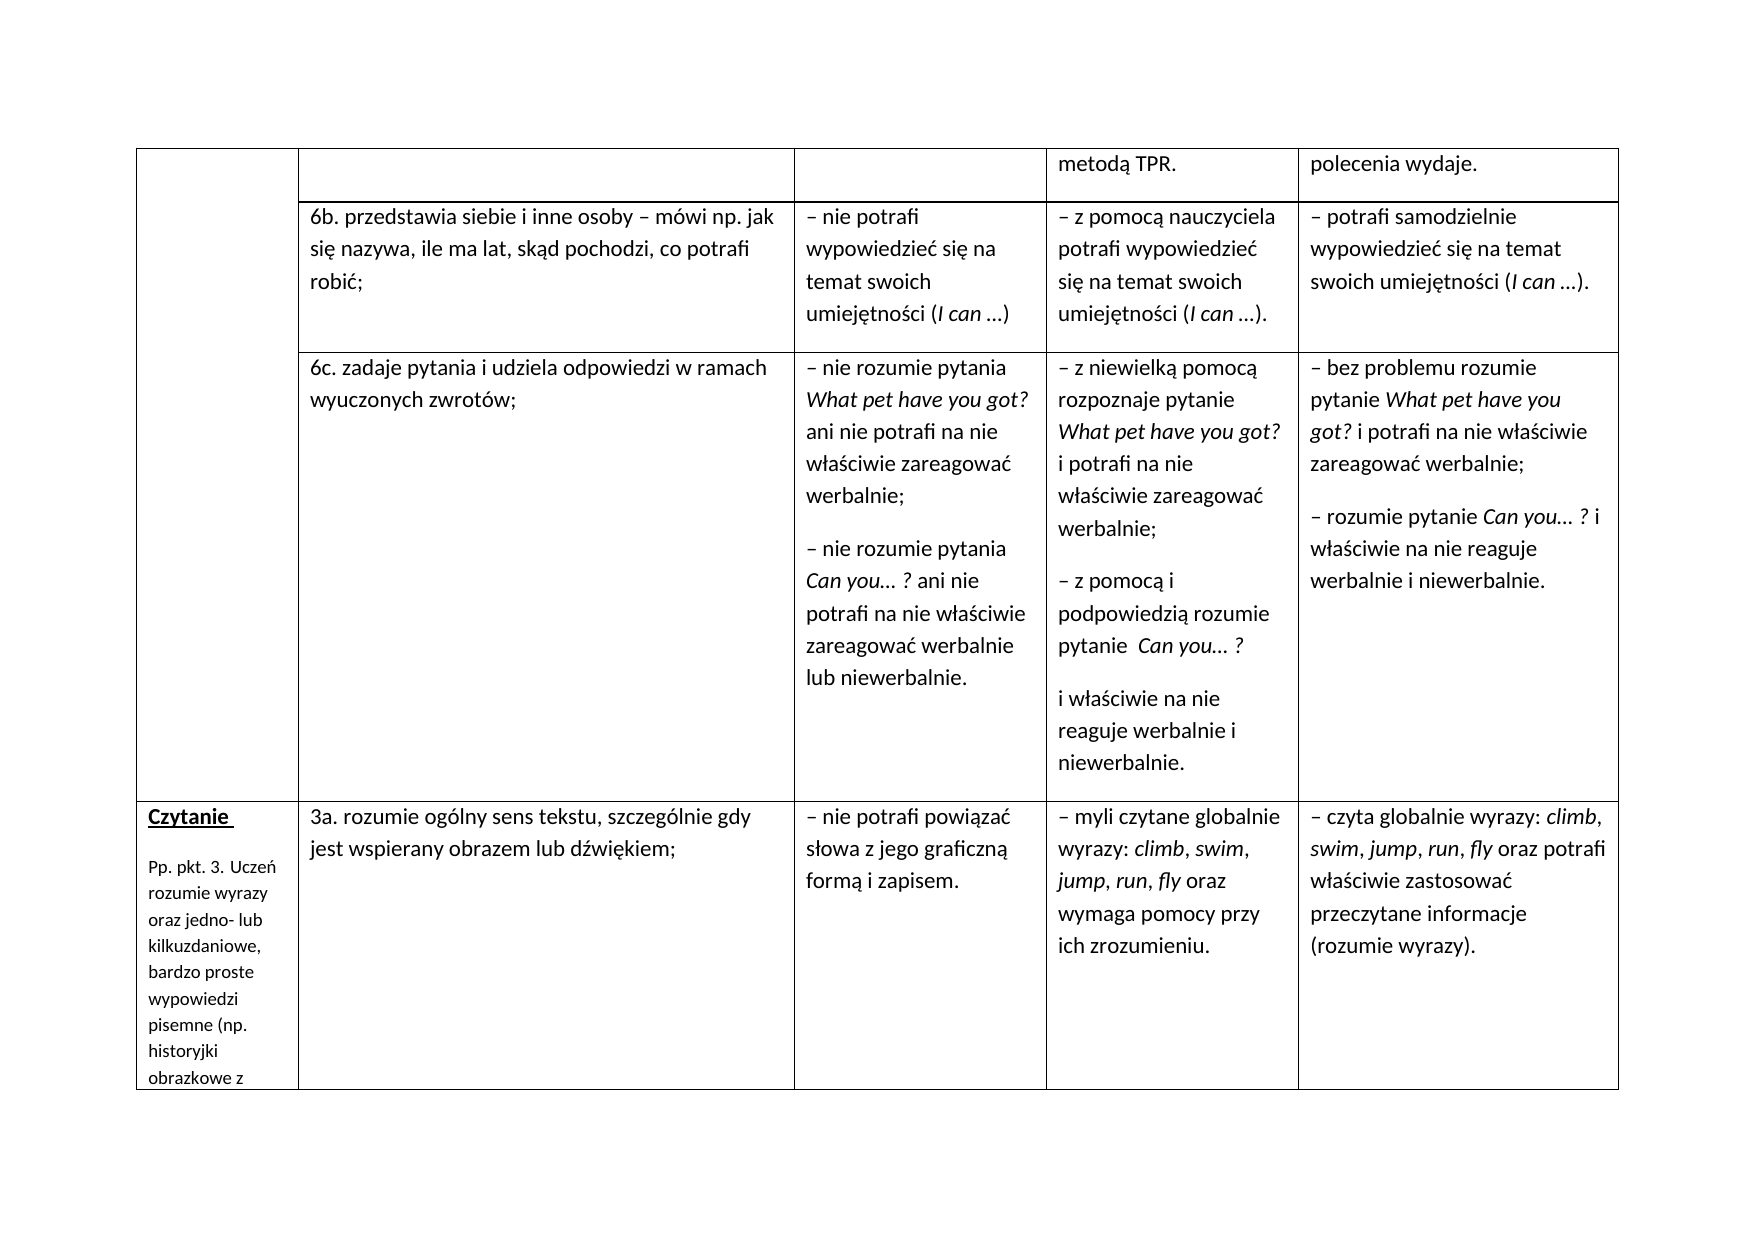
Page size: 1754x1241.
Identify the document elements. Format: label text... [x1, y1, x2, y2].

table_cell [137, 802, 298, 1089]
table_cell – nie rozumie pytania What pet have you got? ani nie potrafi na nie właściwie zareagować werbalnie; – nie rozumie pytania Can you… ? ani nie potrafi na nie właściwie zareagować werbalnie lub niewerbalnie. [795, 353, 1046, 801]
table_cell – z niewielką pomocą rozpoznaje pytanie What pet have you got? i potrafi na nie właściwie zareagować werbalnie; – z pomocą i podpowiedzią rozumie pytanie Can you… ? i właściwie na nie reaguje werbalnie i niewerbalnie. [1047, 353, 1298, 801]
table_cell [795, 802, 1046, 1089]
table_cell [795, 149, 1046, 201]
table_cell 6b. przedstawia siebie i inne osoby – mówi np. jak się nazywa, ile ma lat, skąd pochodzi, co potrafi robić; [299, 203, 794, 352]
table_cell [299, 149, 794, 201]
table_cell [1299, 802, 1618, 1089]
table_cell – nie potrafi wypowiedzieć się na temat swoich umiejętności (I can …) [795, 203, 1046, 352]
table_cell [299, 802, 794, 1089]
table_cell – z pomocą nauczyciela potrafi wypowiedzieć się na temat swoich umiejętności (I can …). [1047, 203, 1298, 352]
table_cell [1047, 149, 1298, 201]
table_cell 6c. zadaje pytania i udziela odpowiedzi w ramach wyuczonych zwrotów; [299, 353, 794, 801]
table_cell – potrafi samodzielnie wypowiedzieć się na temat swoich umiejętności (I can …). [1299, 203, 1618, 352]
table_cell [1299, 149, 1618, 201]
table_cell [1047, 802, 1298, 1089]
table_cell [137, 149, 298, 801]
table_cell – bez problemu rozumie pytanie What pet have you got? i potrafi na nie właściwie zareagować werbalnie; – rozumie pytanie Can you… ? i właściwie na nie reaguje werbalnie i niewerbalnie. [1299, 353, 1618, 801]
